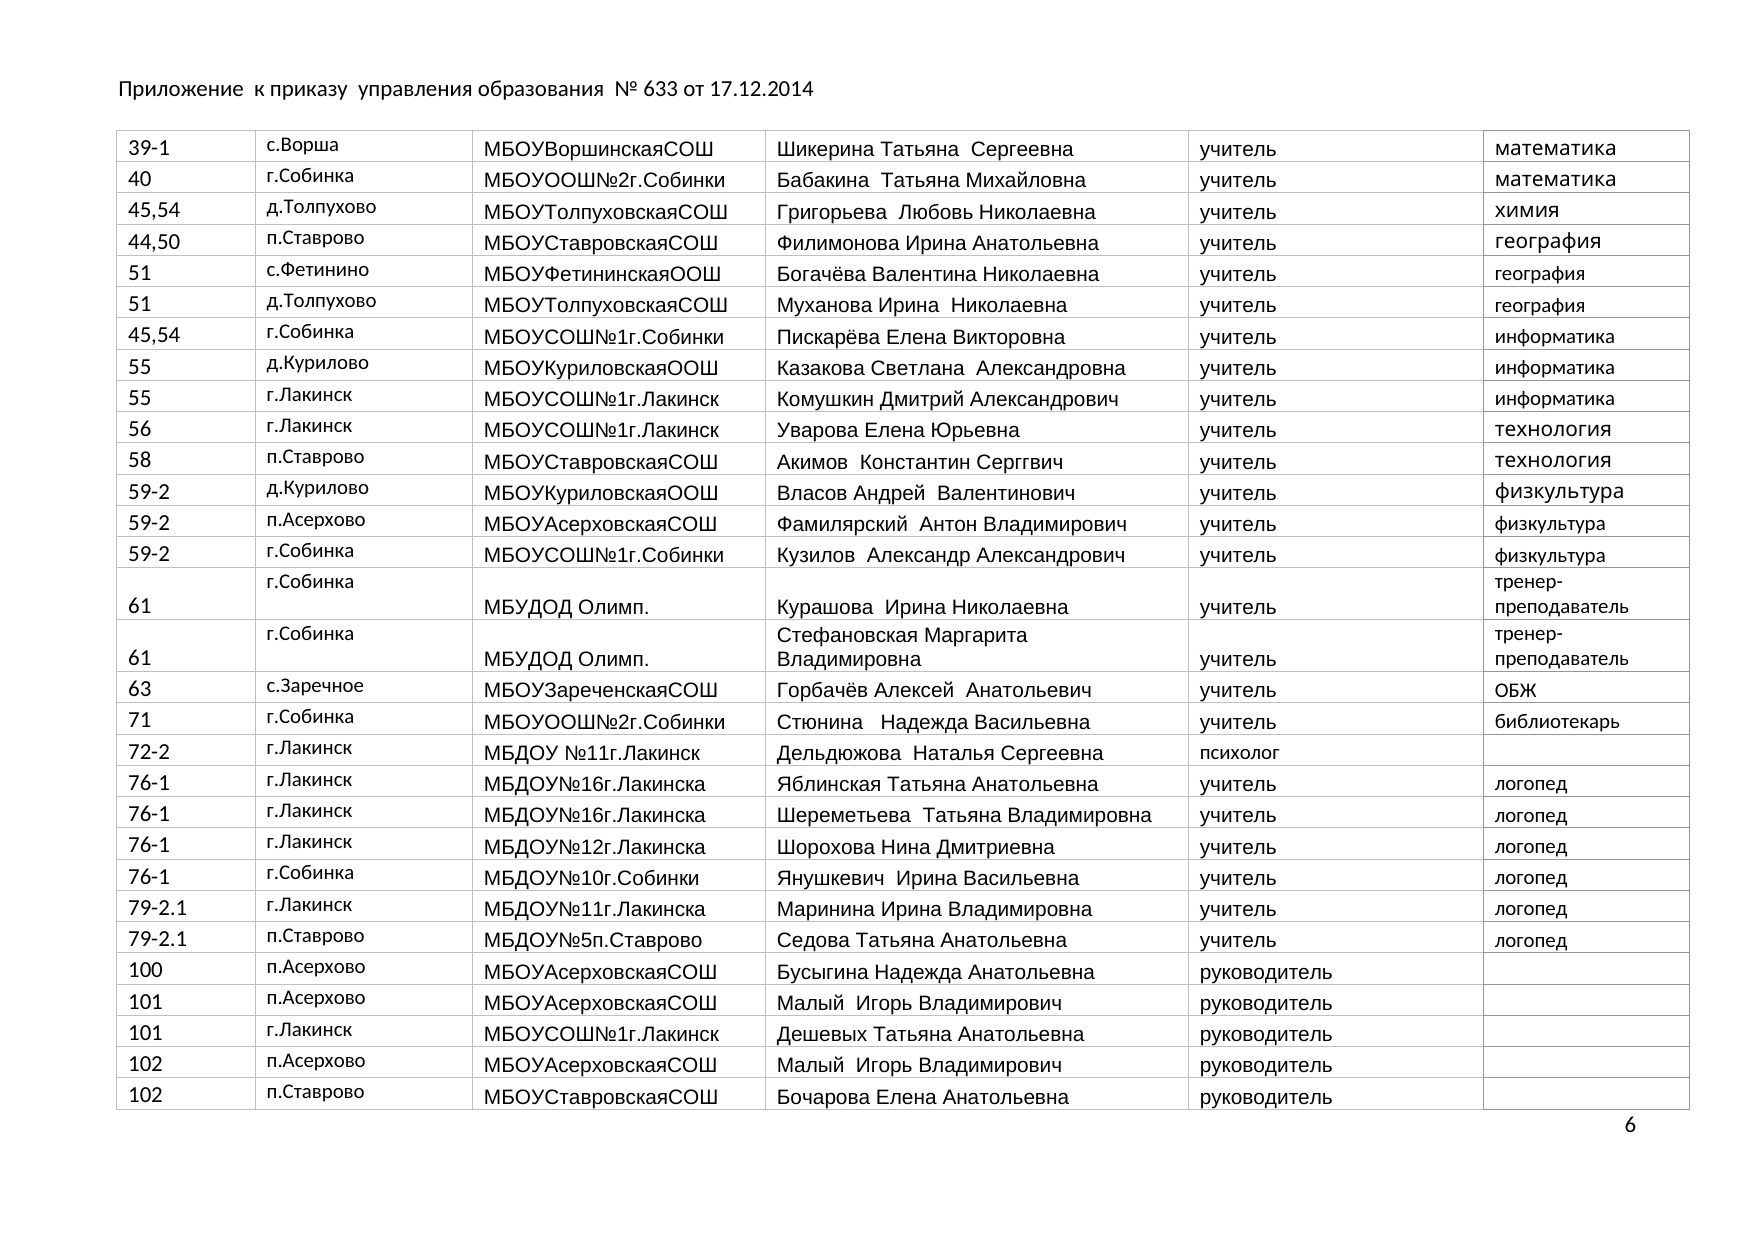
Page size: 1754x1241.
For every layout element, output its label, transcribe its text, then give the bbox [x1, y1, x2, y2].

table_cell г.Собинка [256, 537, 472, 567]
table_cell [1484, 735, 1689, 765]
table_cell п.Асерхово [256, 506, 472, 536]
table_cell МБОУСтавровскаяСОШ [473, 1078, 765, 1108]
table_cell учитель [1189, 193, 1483, 223]
table_cell Бабакина Татьяна Михайловна [766, 162, 1188, 192]
table_cell технология [1484, 412, 1689, 442]
table_cell Шереметьева Татьяна Владимировна [766, 797, 1188, 827]
table_cell география [1484, 256, 1689, 286]
table_cell Комушкин Дмитрий Александрович [766, 381, 1188, 411]
table_cell учитель [1189, 131, 1483, 161]
table_cell 100 [117, 953, 255, 983]
table_cell п.Ставрово [256, 1078, 472, 1108]
table_cell г.Лакинск [256, 381, 472, 411]
table_cell МБОУСтавровскаяСОШ [473, 225, 765, 255]
table_cell руководитель [1189, 985, 1483, 1015]
table_cell г.Лакинск [256, 891, 472, 921]
table_cell 45,54 [117, 318, 255, 348]
table_cell 44,50 [117, 225, 255, 255]
table_cell МБУДОД Олимп. [473, 568, 765, 619]
table_cell учитель [1189, 350, 1483, 380]
table_cell география [1484, 287, 1689, 317]
table_cell тренер-преподаватель [1484, 568, 1689, 619]
table_cell 72-2 [117, 735, 255, 765]
table_cell 76-1 [117, 797, 255, 827]
table_cell МБОУЗареченскаяСОШ [473, 672, 765, 702]
table_cell математика [1484, 131, 1689, 161]
table_cell Муханова Ирина Николаевна [766, 287, 1188, 317]
table_cell логопед [1484, 797, 1689, 827]
table_cell учитель [1189, 412, 1483, 442]
table_cell МБОУООШ№2г.Собинки [473, 162, 765, 192]
table_cell 59-2 [117, 506, 255, 536]
table_cell информатика [1484, 350, 1689, 380]
table_cell логопед [1484, 828, 1689, 858]
table_cell 61 [117, 568, 255, 619]
table_cell Уварова Елена Юрьевна [766, 412, 1188, 442]
table_cell д.Курилово [256, 475, 472, 505]
table_cell Малый Игорь Владимирович [766, 1047, 1188, 1077]
table_cell п.Ставрово [256, 443, 472, 473]
table_cell Стюнина Надежда Васильевна [766, 703, 1188, 733]
table_cell 76-1 [117, 828, 255, 858]
table_cell г.Лакинск [256, 1016, 472, 1046]
table_cell учитель [1189, 620, 1483, 671]
table_cell г.Собинка [256, 318, 472, 348]
table_cell 76-1 [117, 860, 255, 890]
table_cell г.Собинка [256, 860, 472, 890]
table_cell Шорохова Нина Дмитриевна [766, 828, 1188, 858]
table_cell 55 [117, 381, 255, 411]
table_cell 61 [117, 620, 255, 671]
table_cell МБОУСОШ№1г.Лакинск [473, 381, 765, 411]
table_cell МБОУАсерховскаяСОШ [473, 1047, 765, 1077]
table_cell физкультура [1484, 537, 1689, 567]
table_cell логопед [1484, 922, 1689, 952]
table_cell Казакова Светлана Александровна [766, 350, 1188, 380]
table_cell учитель [1189, 318, 1483, 348]
table_cell учитель [1189, 162, 1483, 192]
table_cell МБОУСОШ№1г.Собинки [473, 537, 765, 567]
table_cell руководитель [1189, 1016, 1483, 1046]
table_cell физкультура [1484, 506, 1689, 536]
table_cell МБОУСОШ№1г.Лакинск [473, 412, 765, 442]
table_cell 40 [117, 162, 255, 192]
table_cell Стефановская Маргарита Владимировна [766, 620, 1188, 671]
table_cell 59-2 [117, 475, 255, 505]
table_cell 55 [117, 350, 255, 380]
table_cell математика [1484, 162, 1689, 192]
table_cell Пискарёва Елена Викторовна [766, 318, 1188, 348]
table_cell учитель [1189, 381, 1483, 411]
table_cell с.Ворша [256, 131, 472, 161]
table_cell учитель [1189, 828, 1483, 858]
table_cell 58 [117, 443, 255, 473]
table_cell 63 [117, 672, 255, 702]
table_cell учитель [1189, 766, 1483, 796]
table_cell Яблинская Татьяна Анатольевна [766, 766, 1188, 796]
table_cell Шикерина Татьяна Сергеевна [766, 131, 1188, 161]
table_cell МБОУАсерховскаяСОШ [473, 506, 765, 536]
table_cell г.Лакинск [256, 766, 472, 796]
table_cell МБОУВоршинскаяСОШ [473, 131, 765, 161]
table_cell г.Собинка [256, 620, 472, 671]
table_cell 71 [117, 703, 255, 733]
table_cell д.Курилово [256, 350, 472, 380]
table_cell 101 [117, 1016, 255, 1046]
table_cell МБОУСтавровскаяСОШ [473, 443, 765, 473]
table_cell учитель [1189, 922, 1483, 952]
table_cell химия [1484, 193, 1689, 223]
table_cell г.Лакинск [256, 735, 472, 765]
table_cell Горбачёв Алексей Анатольевич [766, 672, 1188, 702]
table_cell учитель [1189, 506, 1483, 536]
table_cell г.Собинка [256, 703, 472, 733]
table_cell Власов Андрей Валентинович [766, 475, 1188, 505]
table_cell [1484, 1047, 1689, 1077]
table_cell учитель [1189, 475, 1483, 505]
table_cell учитель [1189, 256, 1483, 286]
table_cell Дешевых Татьяна Анатольевна [766, 1016, 1188, 1046]
table_cell д.Толпухово [256, 287, 472, 317]
table_cell МБДОУ№11г.Лакинска [473, 891, 765, 921]
table_cell 79-2.1 [117, 891, 255, 921]
table_cell учитель [1189, 443, 1483, 473]
table_cell с.Заречное [256, 672, 472, 702]
table_cell МБОУТолпуховскаяСОШ [473, 193, 765, 223]
table_cell Григорьева Любовь Николаевна [766, 193, 1188, 223]
table_cell МБОУФетининскаяООШ [473, 256, 765, 286]
table_cell МБОУСОШ№1г.Собинки [473, 318, 765, 348]
table_cell Дельдюжова Наталья Сергеевна [766, 735, 1188, 765]
table_cell учитель [1189, 672, 1483, 702]
table_cell МБОУАсерховскаяСОШ [473, 953, 765, 983]
table_cell информатика [1484, 381, 1689, 411]
table_cell Бусыгина Надежда Анатольевна [766, 953, 1188, 983]
table_cell Янушкевич Ирина Васильевна [766, 860, 1188, 890]
table_cell учитель [1189, 568, 1483, 619]
table_cell учитель [1189, 703, 1483, 733]
table_cell МБОУКуриловскаяООШ [473, 475, 765, 505]
table_cell 102 [117, 1047, 255, 1077]
table_cell Малый Игорь Владимирович [766, 985, 1188, 1015]
table_cell логопед [1484, 891, 1689, 921]
table_cell Седова Татьяна Анатольевна [766, 922, 1188, 952]
table_cell учитель [1189, 287, 1483, 317]
table_cell 51 [117, 256, 255, 286]
table_cell МБДОУ№16г.Лакинска [473, 766, 765, 796]
table_cell 59-2 [117, 537, 255, 567]
table_cell [1484, 985, 1689, 1015]
table_cell с.Фетинино [256, 256, 472, 286]
table_cell руководитель [1189, 1078, 1483, 1108]
table_cell физкультура [1484, 475, 1689, 505]
table_cell МБОУАсерховскаяСОШ [473, 985, 765, 1015]
table_cell 51 [117, 287, 255, 317]
table_cell п.Асерхово [256, 953, 472, 983]
table_cell г.Собинка [256, 162, 472, 192]
table_cell Акимов Константин Серггвич [766, 443, 1188, 473]
table_cell 56 [117, 412, 255, 442]
table_cell п.Ставрово [256, 225, 472, 255]
table_cell технология [1484, 443, 1689, 473]
table_cell МБДОУ№12г.Лакинска [473, 828, 765, 858]
table_cell д.Толпухово [256, 193, 472, 223]
table_cell логопед [1484, 766, 1689, 796]
table_cell 101 [117, 985, 255, 1015]
table_cell библиотекарь [1484, 703, 1689, 733]
table_cell г.Лакинск [256, 797, 472, 827]
table_cell МБДОУ№10г.Собинки [473, 860, 765, 890]
table_cell г.Лакинск [256, 828, 472, 858]
table_cell МБОУСОШ№1г.Лакинск [473, 1016, 765, 1046]
table_cell МБДОУ№16г.Лакинска [473, 797, 765, 827]
table_cell учитель [1189, 860, 1483, 890]
table_cell география [1484, 225, 1689, 255]
table_cell учитель [1189, 225, 1483, 255]
table_cell учитель [1189, 891, 1483, 921]
table_cell руководитель [1189, 953, 1483, 983]
table_cell тренер-преподаватель [1484, 620, 1689, 671]
table_cell МБОУООШ№2г.Собинки [473, 703, 765, 733]
table_cell Маринина Ирина Владимировна [766, 891, 1188, 921]
table_cell 79-2.1 [117, 922, 255, 952]
table_cell п.Асерхово [256, 985, 472, 1015]
table_cell МБОУКуриловскаяООШ [473, 350, 765, 380]
table_cell 102 [117, 1078, 255, 1108]
table_cell МБДОУ№5п.Ставрово [473, 922, 765, 952]
table_cell Кузилов Александр Александрович [766, 537, 1188, 567]
table_cell 39-1 [117, 131, 255, 161]
table_cell МБУДОД Олимп. [473, 620, 765, 671]
table_cell г.Собинка [256, 568, 472, 619]
table_cell 45,54 [117, 193, 255, 223]
table_cell п.Ставрово [256, 922, 472, 952]
table_cell логопед [1484, 860, 1689, 890]
table_cell [1484, 953, 1689, 983]
table_cell [1484, 1016, 1689, 1046]
table_cell ОБЖ [1484, 672, 1689, 702]
table_cell Филимонова Ирина Анатольевна [766, 225, 1188, 255]
table_cell 76-1 [117, 766, 255, 796]
table_cell Бочарова Елена Анатольевна [766, 1078, 1188, 1108]
table_cell Фамилярский Антон Владимирович [766, 506, 1188, 536]
table_cell Богачёва Валентина Николаевна [766, 256, 1188, 286]
table_cell МБДОУ №11г.Лакинск [473, 735, 765, 765]
table_cell психолог [1189, 735, 1483, 765]
table_cell [1484, 1078, 1689, 1108]
table_cell информатика [1484, 318, 1689, 348]
table_cell руководитель [1189, 1047, 1483, 1077]
table_cell г.Лакинск [256, 412, 472, 442]
table_cell учитель [1189, 797, 1483, 827]
table_cell Курашова Ирина Николаевна [766, 568, 1188, 619]
table_cell МБОУТолпуховскаяСОШ [473, 287, 765, 317]
table_cell п.Асерхово [256, 1047, 472, 1077]
table_cell учитель [1189, 537, 1483, 567]
